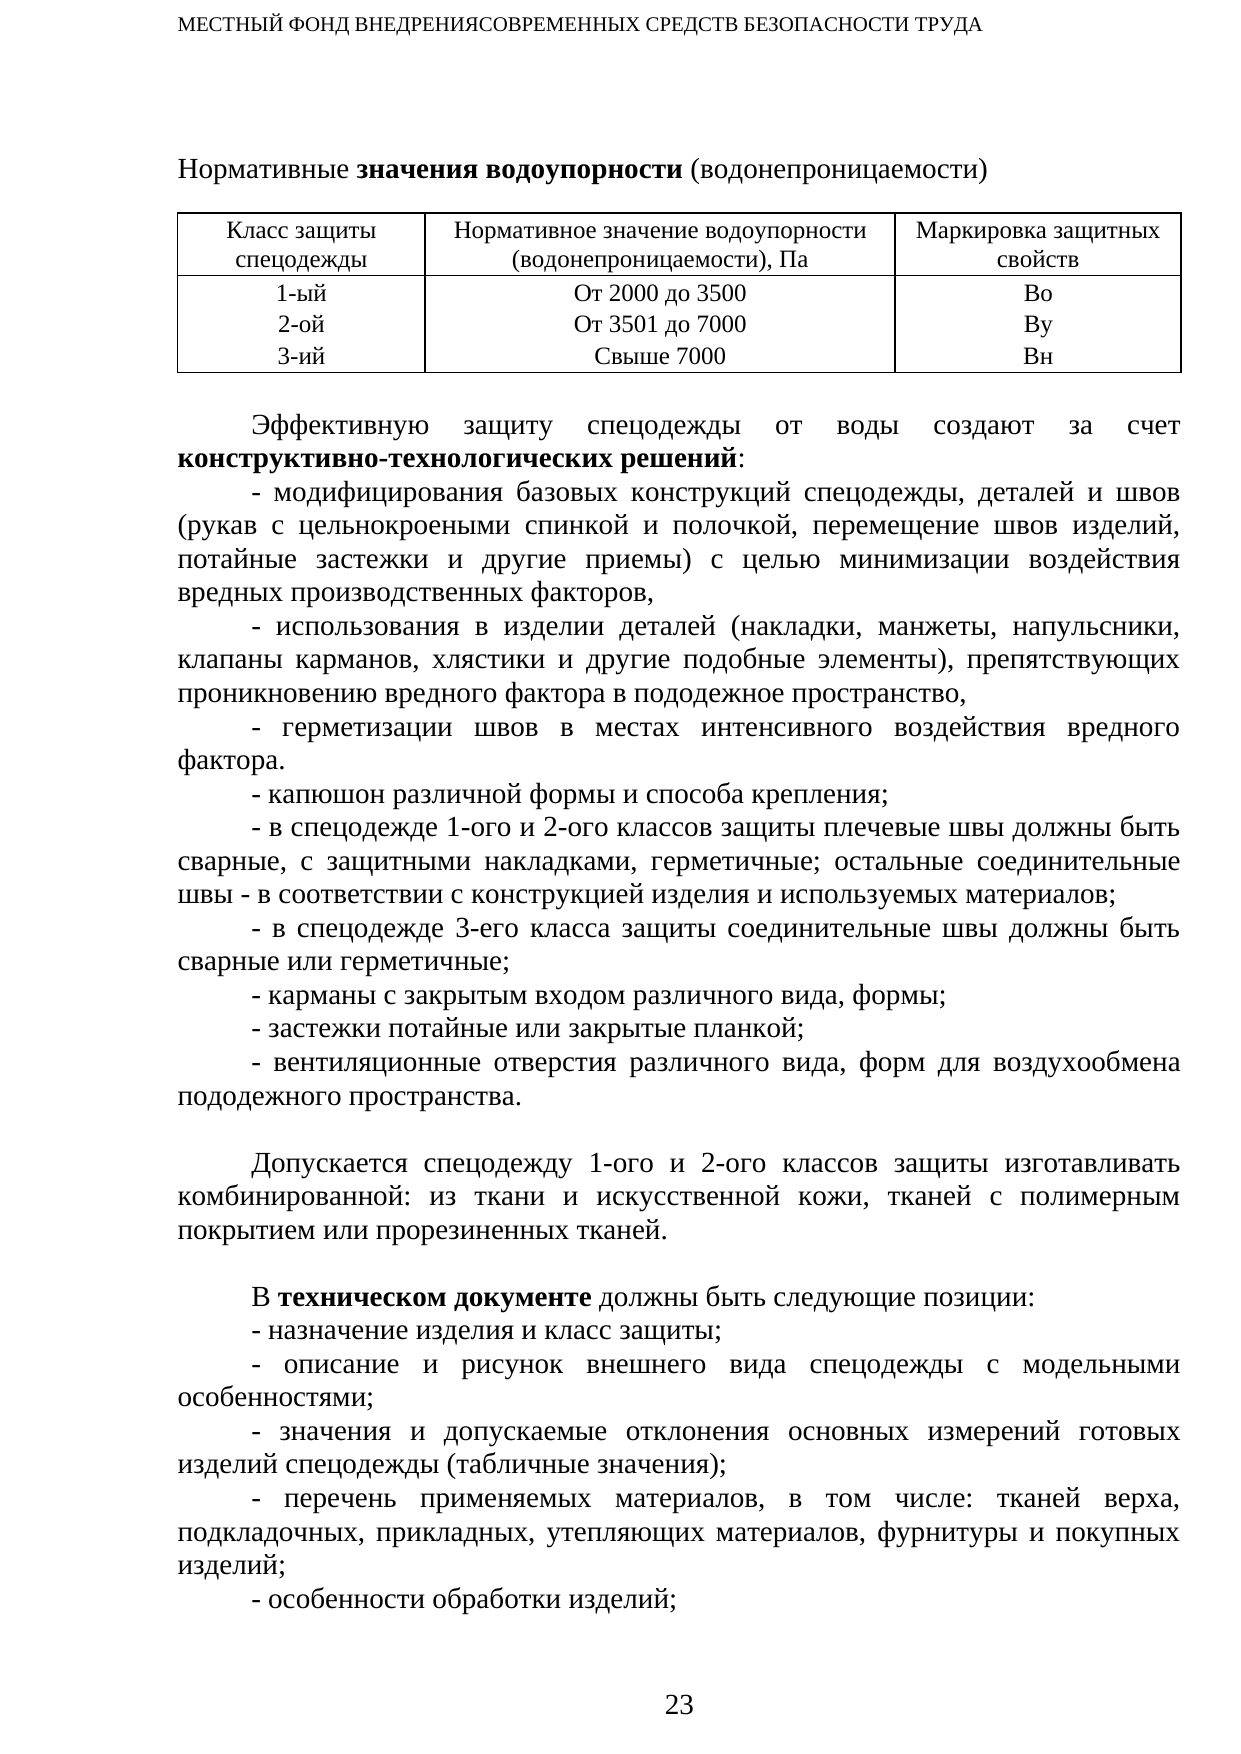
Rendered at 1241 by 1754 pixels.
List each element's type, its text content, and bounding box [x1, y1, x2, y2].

text В техническом документе должны быть следующие позиции: [177, 1279, 1181, 1312]
text - использования в изделии деталей (накладки, манжеты, напульсники, клапаны карманов, хлястики и другие подобные элементы), препятствующих проникновению вредного фактора в пододежное пространство, [177, 608, 1181, 709]
text - карманы с закрытым входом различного вида, формы; [177, 977, 1181, 1011]
text Эффективную защиту спецодежды от воды создают за счет конструктивно-технологических решений: [177, 407, 1181, 474]
text - в спецодежде 1-ого и 2-ого классов защиты плечевые швы должны быть сварные, с защитными накладками, герметичные; остальные соединительные швы - в соответствии с конструкцией изделия и используемых материалов; [177, 809, 1181, 910]
text - капюшон различной формы и способа крепления; [177, 776, 1181, 809]
text - значения и допускаемые отклонения основных измерений готовых изделий спецодежды (табличные значения); [177, 1413, 1181, 1480]
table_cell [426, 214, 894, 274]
text - назначение изделия и класс защиты; [177, 1312, 1181, 1346]
text Допускается спецодежду 1-ого и 2-ого классов защиты изготавливать комбинированной: из ткани и искусственной кожи, тканей с полимерным покрытием или прорезиненных тканей. [177, 1145, 1181, 1245]
text - описание и рисунок внешнего вида спецодежды с модельными особенностями; [177, 1346, 1181, 1413]
text - вентиляционные отверстия различного вида, форм для воздухообмена пододежного пространства. [177, 1044, 1181, 1111]
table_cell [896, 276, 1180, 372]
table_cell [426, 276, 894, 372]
text - застежки потайные или закрытые планкой; [177, 1011, 1181, 1044]
text - модифицирования базовых конструкций спецодежды, деталей и швов (рукав с цельнокроеными спинкой и полочкой, перемещение швов изделий, потайные застежки и другие приемы) с целью минимизации воздействия вредных производственных факторов, [177, 474, 1181, 608]
text - в спецодежде 3-его класса защиты соединительные швы должны быть сварные или герметичные; [177, 910, 1181, 977]
text Нормативные значения водоупорности (водонепроницаемости) [177, 152, 1181, 185]
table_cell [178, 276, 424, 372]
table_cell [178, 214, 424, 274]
text - герметизации швов в местах интенсивного воздействия вредного фактора. [177, 709, 1181, 776]
text - особенности обработки изделий; [177, 1581, 1181, 1614]
text - перечень применяемых материалов, в том числе: тканей верха, подкладочных, прикладных, утепляющих материалов, фурнитуры и покупных изделий; [177, 1480, 1181, 1581]
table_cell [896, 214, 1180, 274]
